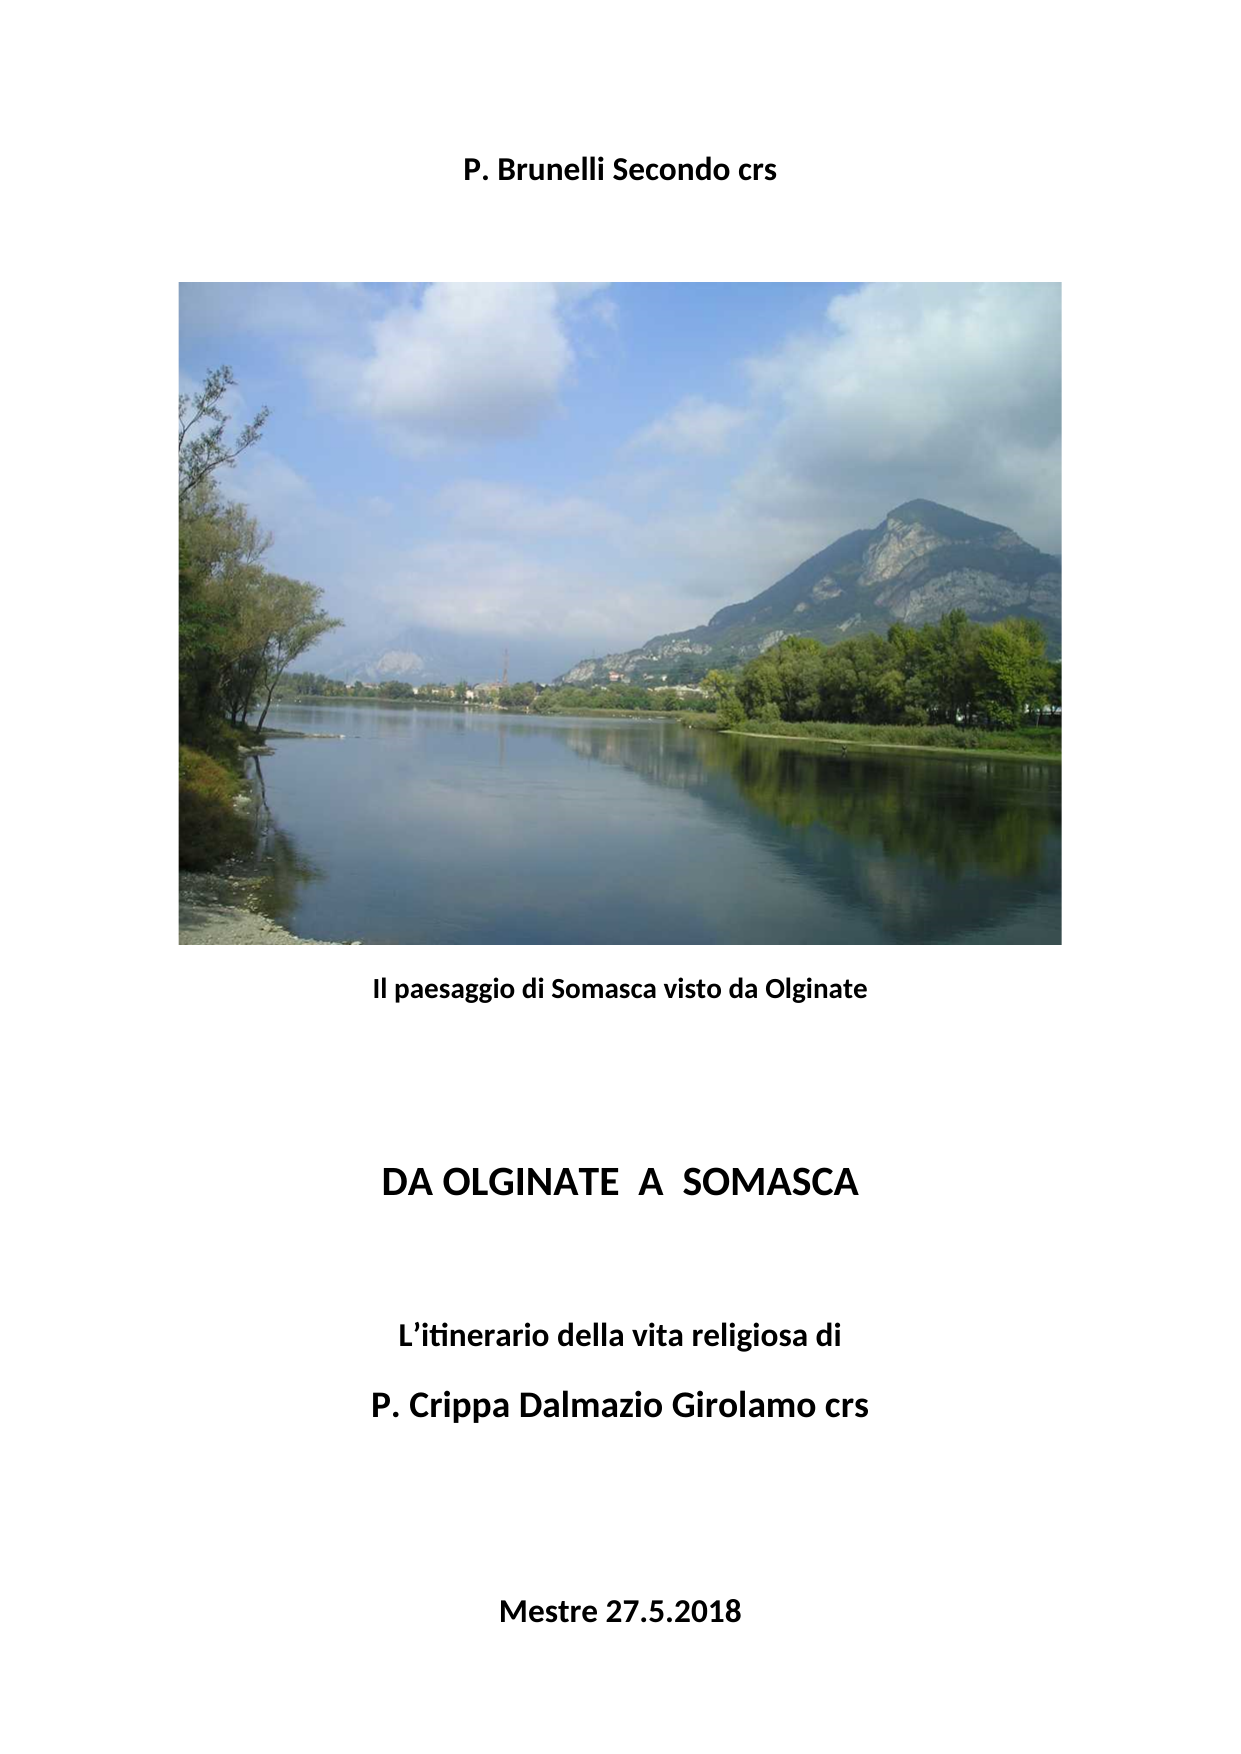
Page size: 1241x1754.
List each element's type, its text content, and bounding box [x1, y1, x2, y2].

text P. Brunelli Secondo crs [177, 148, 1063, 188]
text P. Crippa Dalmazio Girolamo crs [177, 1381, 1063, 1427]
text Il paesaggio di Somasca visto da Olginate [177, 970, 1063, 1006]
text Mestre 27.5.2018 [177, 1590, 1063, 1631]
text DA OLGINATE A SOMASCA [177, 1155, 1063, 1206]
picture [178, 282, 1062, 945]
text L’itinerario della vita religiosa di [177, 1314, 1063, 1354]
